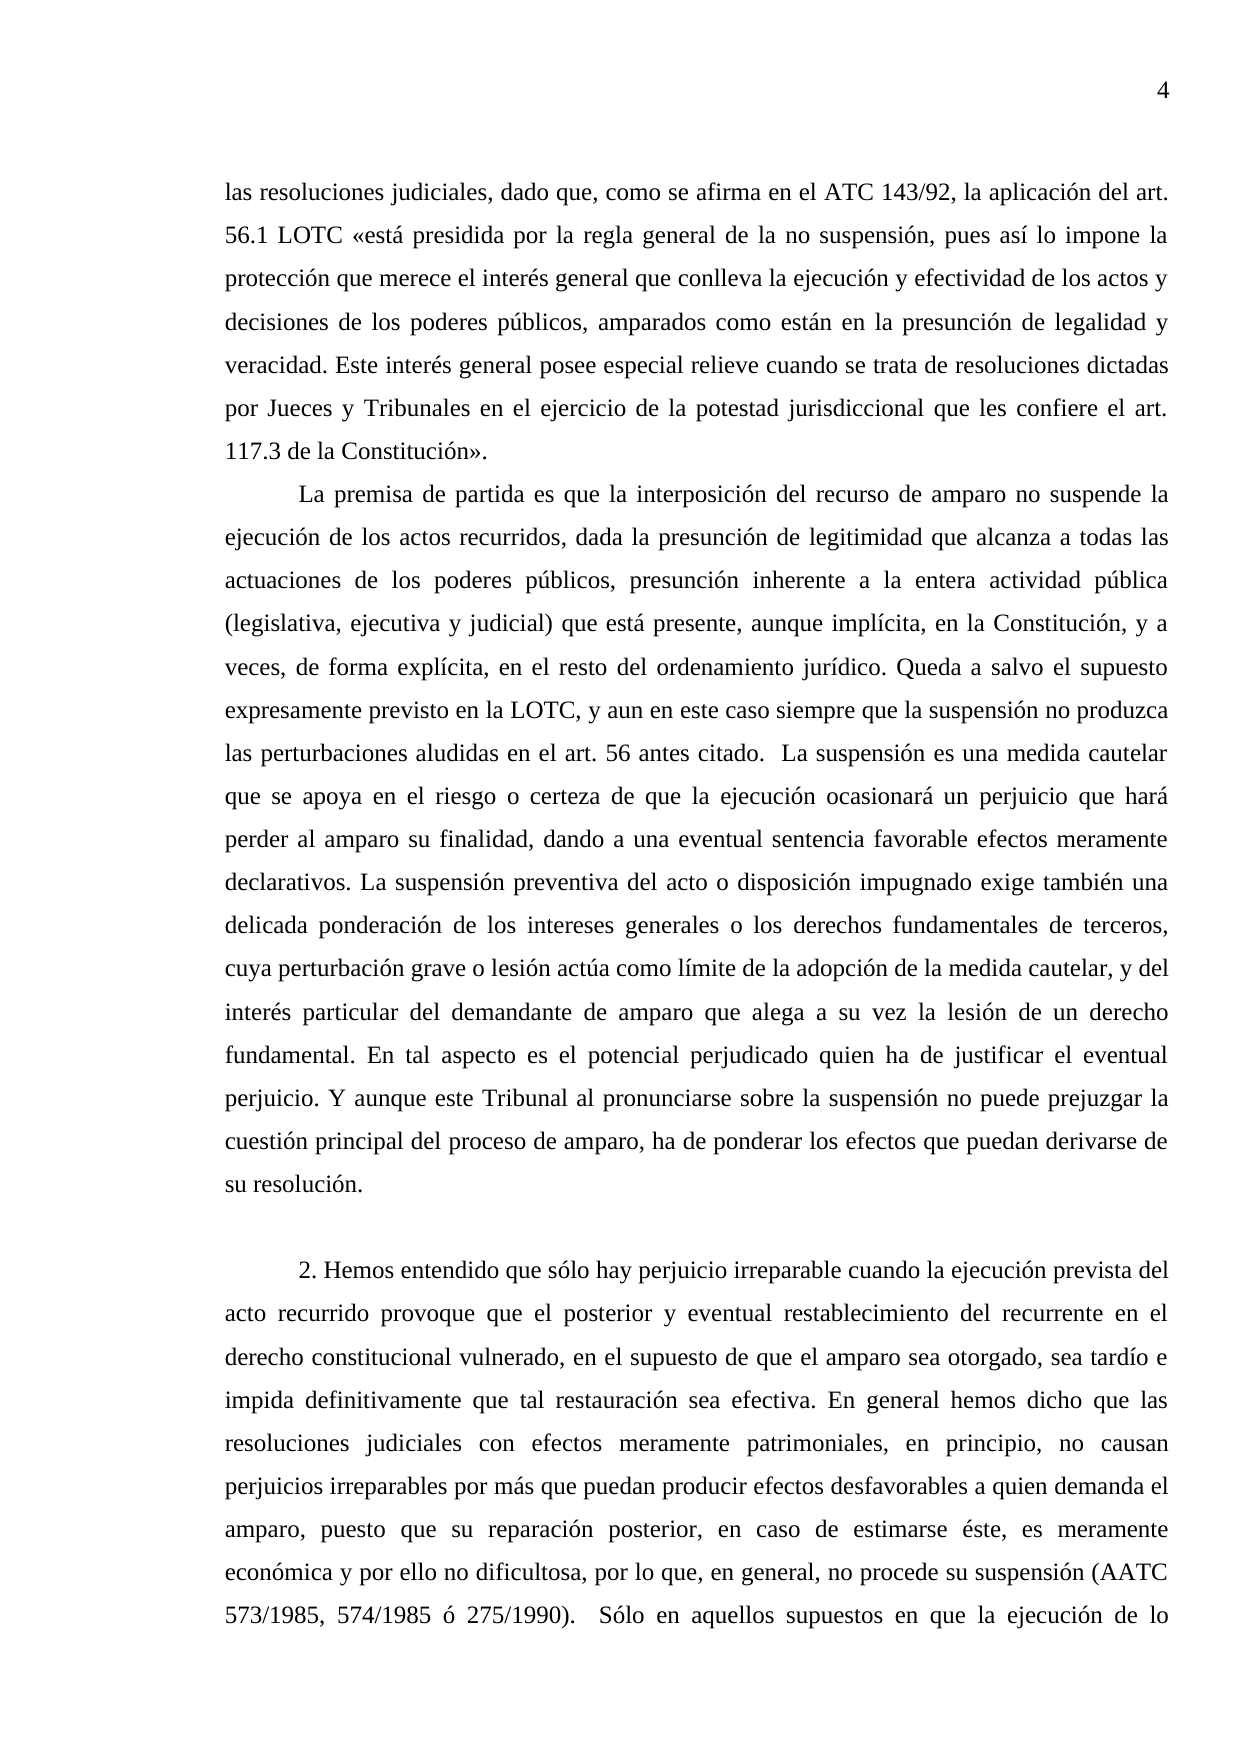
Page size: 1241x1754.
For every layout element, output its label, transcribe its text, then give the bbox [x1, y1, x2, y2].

text La premisa de partida es que la interposición del recurso de amparo no suspende la ejecución de los actos recurridos, dada la presunción de legitimidad que alcanza a todas las actuaciones de los poderes públicos, presunción inherente a la entera actividad pública (legislativa, ejecutiva y judicial) que está presente, aunque implícita, en la Constitución, y a veces, de forma explícita, en el resto del ordenamiento jurídico. Queda a salvo el supuesto expresamente previsto en la LOTC, y aun en este caso siempre que la suspensión no produzca las perturbaciones aludidas en el art. 56 antes citado. La suspensión es una medida cautelar que se apoya en el riesgo o certeza de que la ejecución ocasionará un perjuicio que hará perder al amparo su finalidad, dando a una eventual sentencia favorable efectos meramente declarativos. La suspensión preventiva del acto o disposición impugnado exige también una delicada ponderación de los intereses generales o los derechos fundamentales de terceros, cuya perturbación grave o lesión actúa como límite de la adopción de la medida cautelar, y del interés particular del demandante de amparo que alega a su vez la lesión de un derecho fundamental. En tal aspecto es el potencial perjudicado quien ha de justificar el eventual perjuicio. Y aunque este Tribunal al pronunciarse sobre la suspensión no puede prejuzgar la cuestión principal del proceso de amparo, ha de ponderar los efectos que puedan derivarse de su resolución. [224, 479, 1169, 1198]
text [224, 1255, 1169, 1629]
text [224, 177, 1169, 465]
